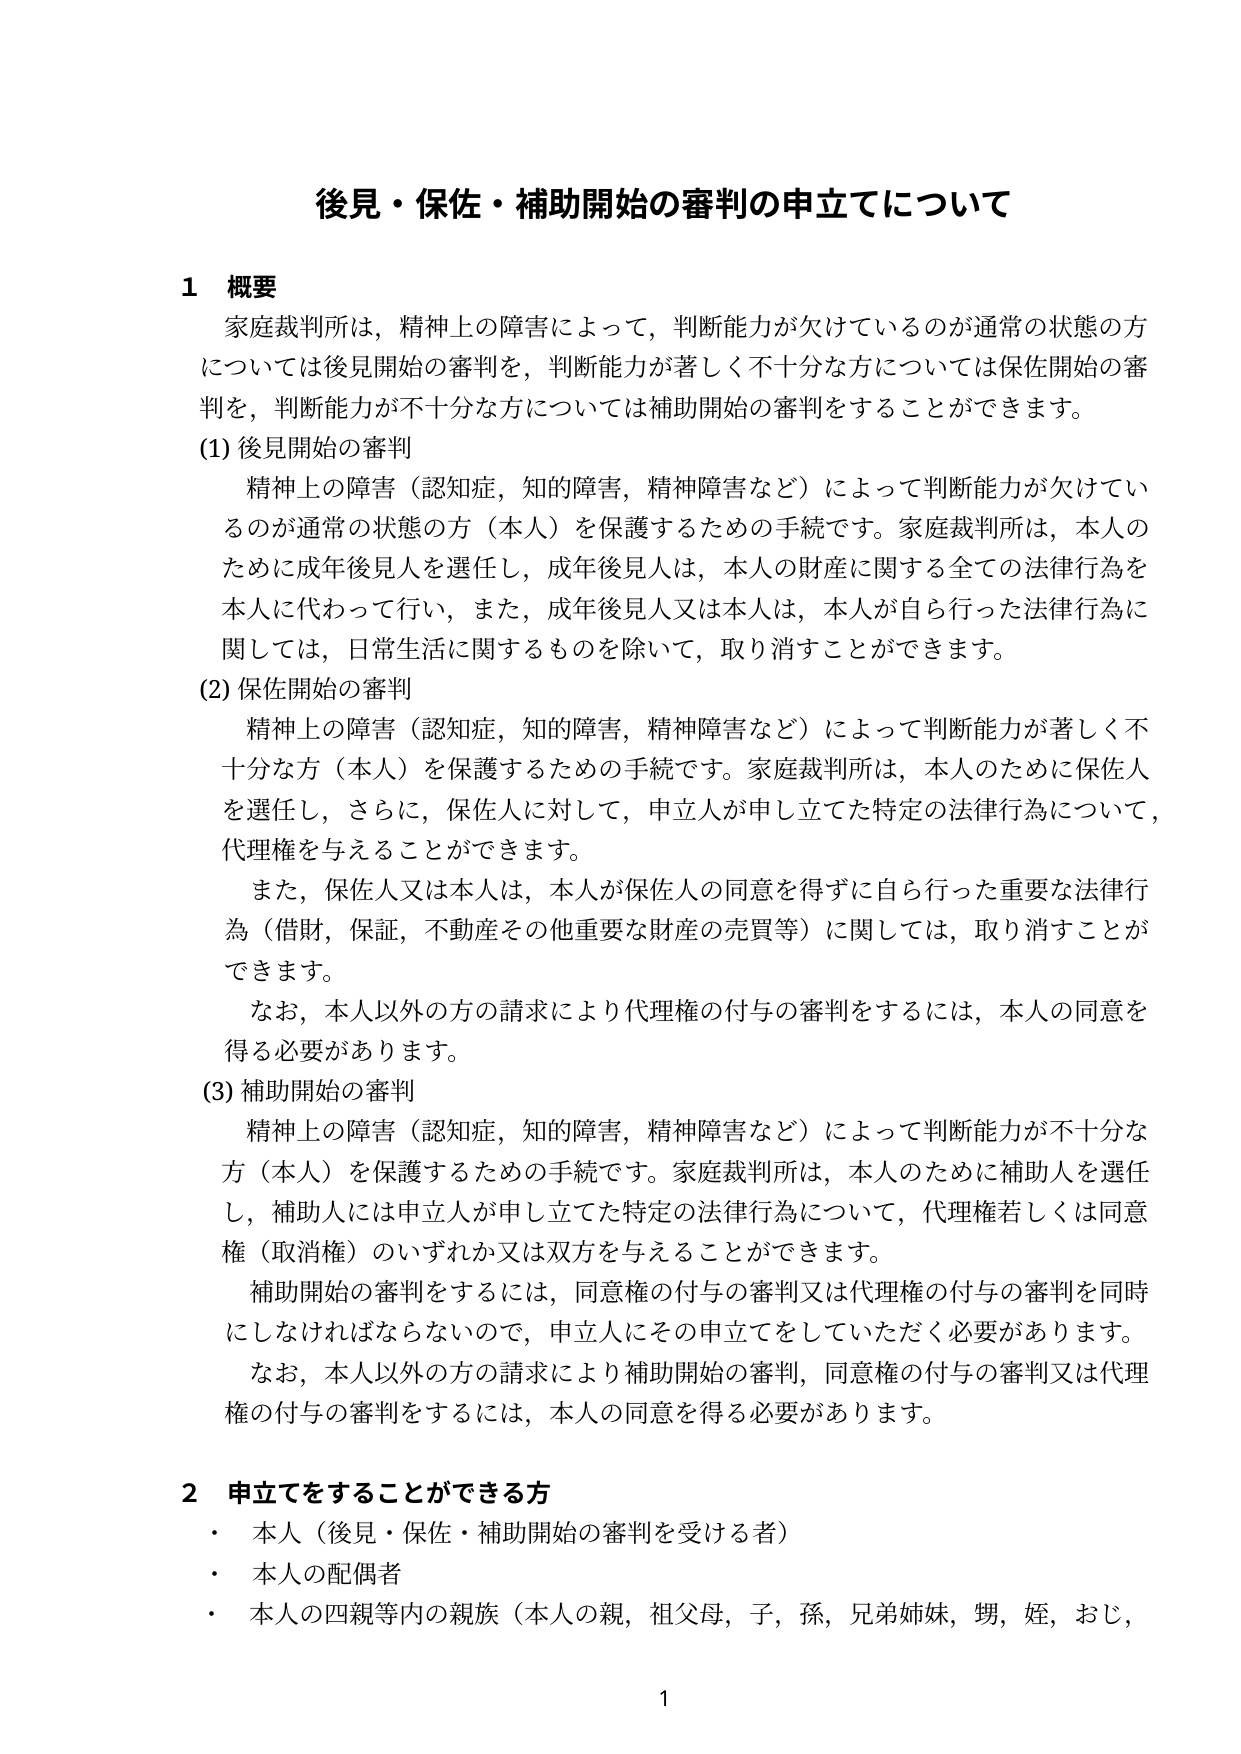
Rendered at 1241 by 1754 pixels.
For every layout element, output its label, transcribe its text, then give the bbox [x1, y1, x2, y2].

text なお，本人以外の方の請求により代理権の付与の審判をするには，本人の同意を得る必要があります。 [199, 988, 1152, 1068]
text 精神上の障害（認知症，知的障害，精神障害など）によって判断能力が不十分な方（本人）を保護するための手続です。家庭裁判所は，本人のために補助人を選任し，補助人には申立人が申し立てた特定の法律行為について，代理権若しくは同意権（取消権）のいずれか又は双方を与えることができます。 [221, 1109, 1152, 1269]
text 家庭裁判所は，精神上の障害によって，判断能力が欠けているのが通常の状態の方については後見開始の審判を，判断能力が著しく不十分な方については保佐開始の審判を，判断能力が不十分な方については補助開始の審判をすることができます。 [199, 304, 1152, 425]
text (3) 補助開始の審判 [177, 1068, 1152, 1109]
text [199, 1591, 1152, 1631]
text (1) 後見開始の審判 [199, 425, 1152, 465]
text 補助開始の審判をするには，同意権の付与の審判又は代理権の付与の審判を同時にしなければならないので，申立人にその申立てをしていただく必要があります。 [199, 1269, 1152, 1350]
text また，保佐人又は本人は，本人が保佐人の同意を得ずに自ら行った重要な法律行為（借財，保証，不動産その他重要な財産の売買等）に関しては，取り消すことができます。 [199, 867, 1152, 988]
text なお，本人以外の方の請求により補助開始の審判，同意権の付与の審判又は代理権の付与の審判をするには，本人の同意を得る必要があります。 [199, 1350, 1152, 1430]
text １ 概要 [177, 264, 1152, 304]
text ２ 申立てをすることができる方 [177, 1471, 1152, 1511]
text ・ 本人の配偶者 [177, 1551, 1152, 1591]
text 精神上の障害（認知症，知的障害，精神障害など）によって判断能力が欠けているのが通常の状態の方（本人）を保護するための手続です。家庭裁判所は，本人のために成年後見人を選任し，成年後見人は，本人の財産に関する全ての法律行為を本人に代わって行い，また，成年後見人又は本人は，本人が自ら行った法律行為に関しては，日常生活に関するものを除いて，取り消すことができます。 [221, 465, 1152, 666]
text (2) 保佐開始の審判 [199, 666, 1152, 707]
text 精神上の障害（認知症，知的障害，精神障害など）によって判断能力が著しく不十分な方（本人）を保護するための手続です。家庭裁判所は，本人のために保佐人を選任し，さらに，保佐人に対して，申立人が申し立てた特定の法律行為について，代理権を与えることができます。 [221, 707, 1152, 867]
text 後見・保佐・補助開始の審判の申立てについて [177, 188, 1152, 224]
text ・ 本人（後見・保佐・補助開始の審判を受ける者） [177, 1511, 1152, 1551]
